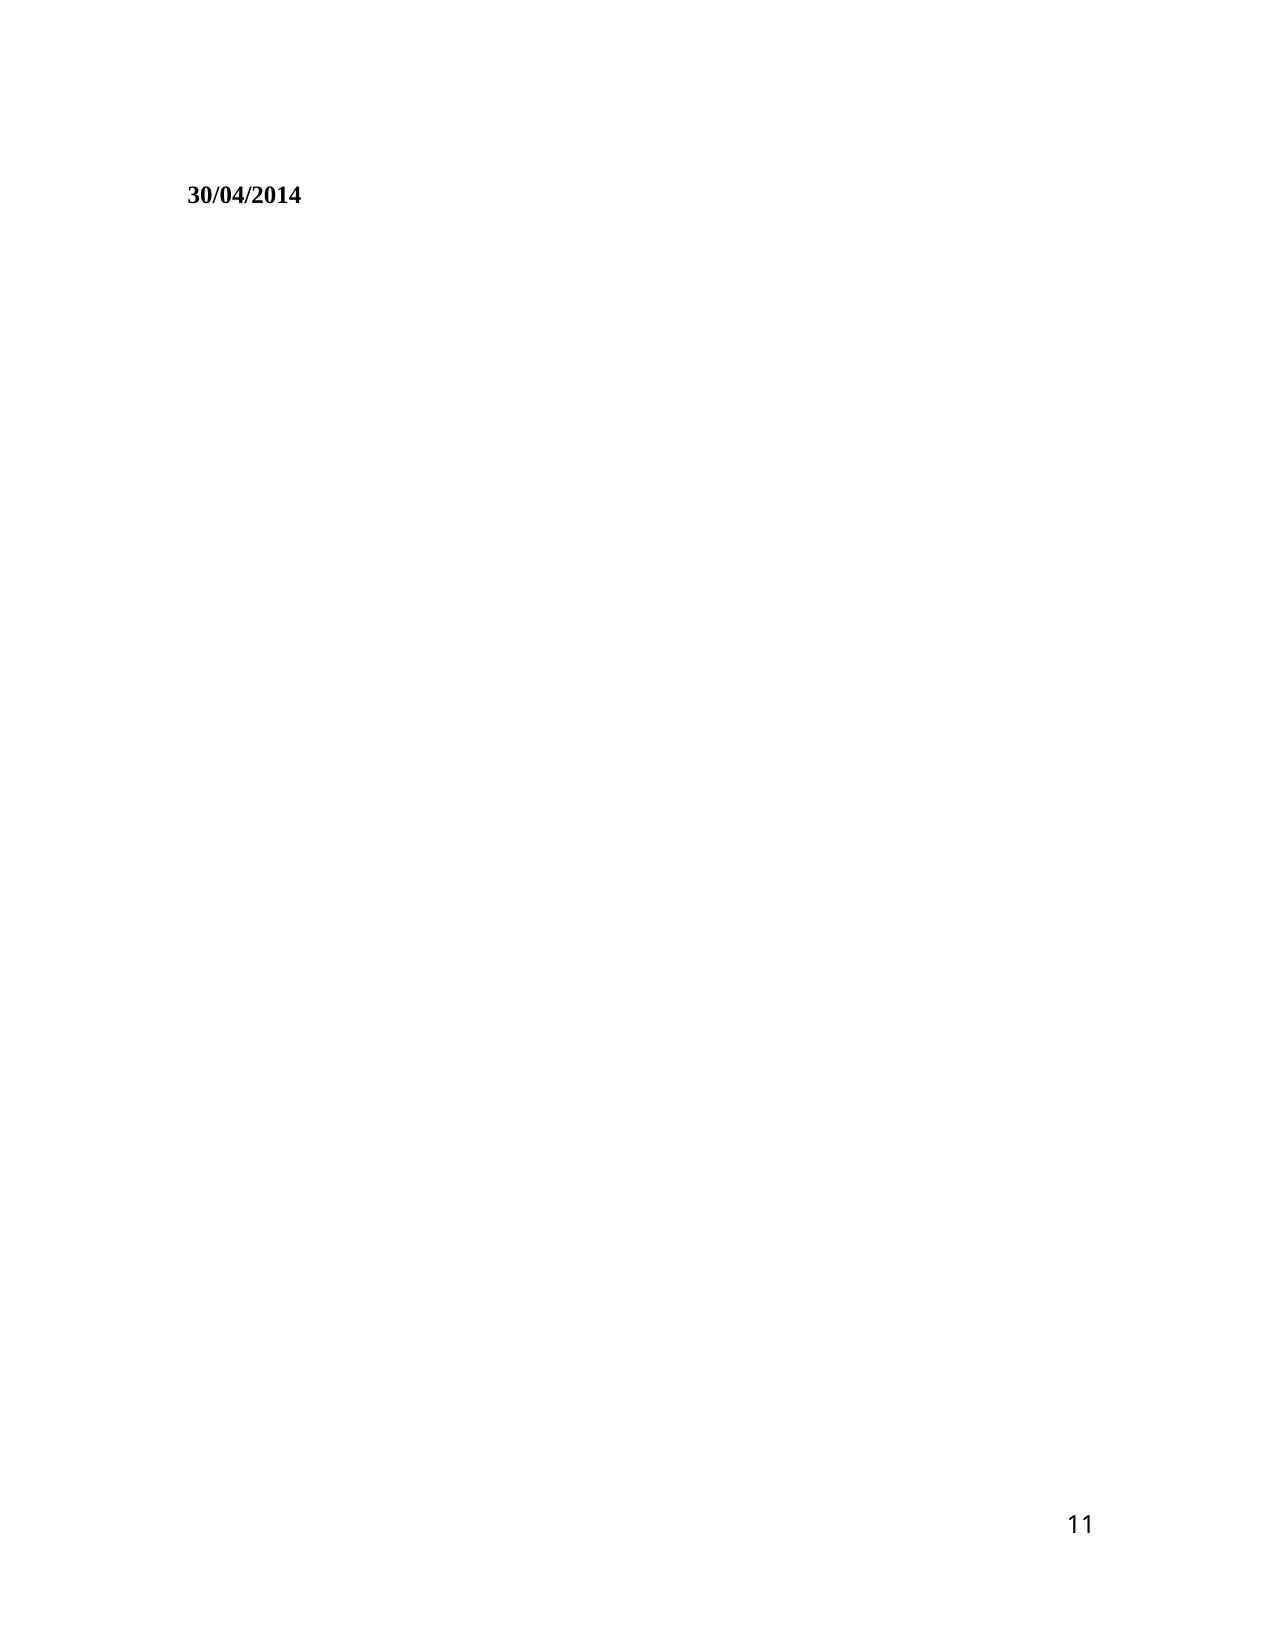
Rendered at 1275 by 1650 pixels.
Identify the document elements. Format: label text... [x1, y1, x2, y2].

text 30/04/2014 [187, 180, 1095, 209]
